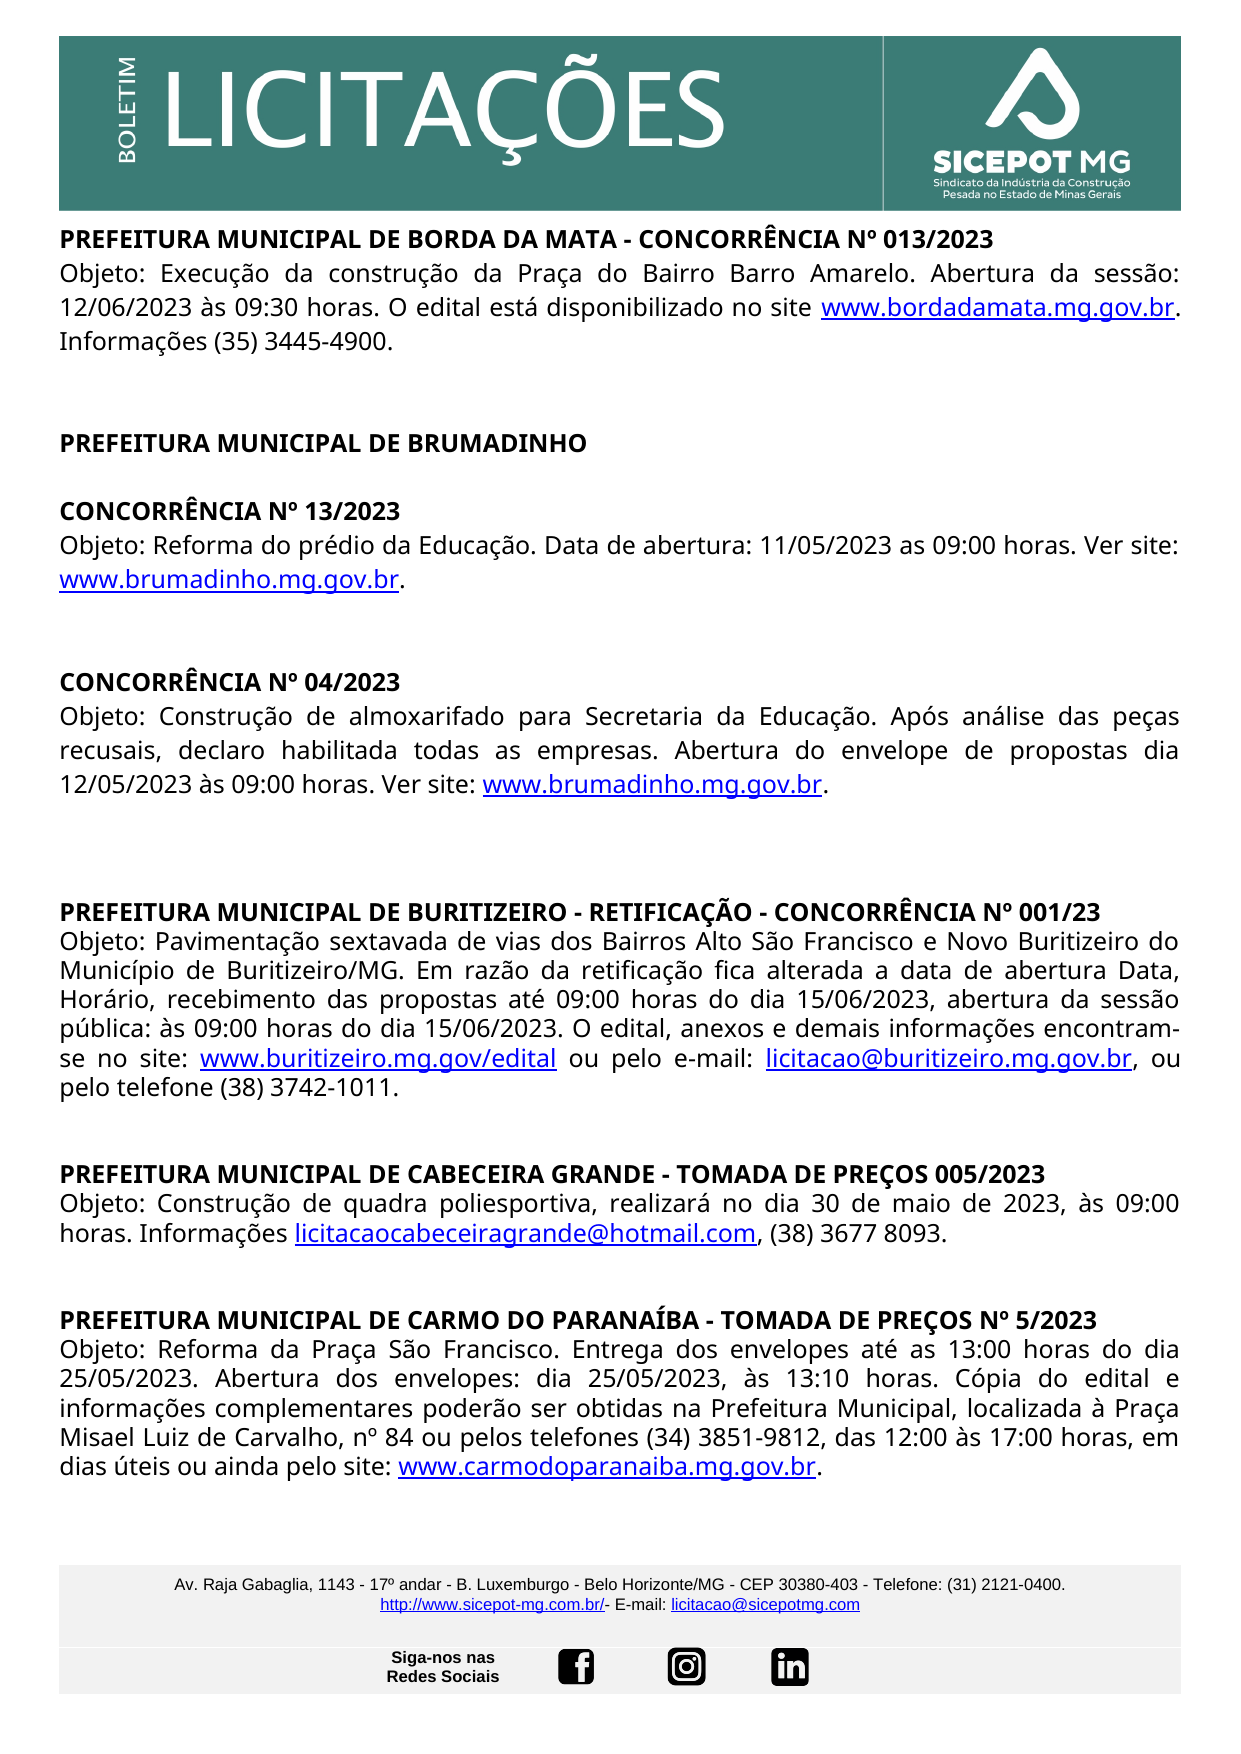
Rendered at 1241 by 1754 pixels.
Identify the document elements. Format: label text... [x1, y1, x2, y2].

picture [667, 1647, 706, 1686]
text Objeto: Execução da construção da Praça do Bairro Barro Amarelo. Abertura da sessão: 12/06/2023 às 09:30 horas. O edital está disponibilizado no site www.bordadamata.mg.gov.br. Informações (35) 3445-4900. [59, 256, 1181, 358]
text Objeto: Reforma da Praça São Francisco. Entrega dos envelopes até as 13:00 horas do dia 25/05/2023. Abertura dos envelopes: dia 25/05/2023, às 13:10 horas. Cópia do edital e informações complementares poderão ser obtidas na Prefeitura Municipal, localizada à Praça Misael Luiz de Carvalho, nº 84 ou pelos telefones (34) 3851-9812, das 12:00 às 17:00 horas, em dias úteis ou ainda pelo site: www.carmodoparanaiba.mg.gov.br. [59, 1335, 1181, 1481]
text PREFEITURA MUNICIPAL DE CABECEIRA GRANDE - TOMADA DE PREÇOS 005/2023 [59, 1160, 1181, 1189]
text PREFEITURA MUNICIPAL DE BORDA DA MATA - CONCORRÊNCIA Nº 013/2023 [59, 221, 1181, 256]
text PREFEITURA MUNICIPAL DE CARMO DO PARANAÍBA - TOMADA DE PREÇOS Nº 5/2023 [59, 1306, 1181, 1335]
text CONCORRÊNCIA Nº 04/2023 [59, 664, 1181, 698]
text PREFEITURA MUNICIPAL DE BRUMADINHO [59, 426, 1181, 460]
text Objeto: Reforma do prédio da Educação. Data de abertura: 11/05/2023 as 09:00 horas. Ver site: www.brumadinho.mg.gov.br. [59, 528, 1181, 596]
text CONCORRÊNCIA Nº 13/2023 [59, 494, 1181, 528]
picture [771, 1648, 809, 1686]
text Objeto: Construção de almoxarifado para Secretaria da Educação. Após análise das peças recusais, declaro habilitada todas as empresas. Abertura do envelope de propostas dia 12/05/2023 às 09:00 horas. Ver site: www.brumadinho.mg.gov.br. [59, 698, 1181, 801]
text Objeto: Construção de quadra poliesportiva, realizará no dia 30 de maio de 2023, às 09:00 horas. Informações licitacaocabeceiragrande@hotmail.com, (38) 3677 8093. [59, 1189, 1181, 1248]
picture [557, 1648, 594, 1685]
picture [59, 36, 1181, 211]
text Objeto: Pavimentação sextavada de vias dos Bairros Alto São Francisco e Novo Buritizeiro do Município de Buritizeiro/MG. Em razão da retificação fica alterada a data de abertura Data, Horário, recebimento das propostas até 09:00 horas do dia 15/06/2023, abertura da sessão pública: às 09:00 horas do dia 15/06/2023. O edital, anexos e demais informações encontram-se no site: www.buritizeiro.mg.gov/edital ou pelo e-mail: licitacao@buritizeiro.mg.gov.br, ou pelo telefone (38) 3742-1011. [59, 927, 1181, 1102]
text PREFEITURA MUNICIPAL DE BURITIZEIRO - RETIFICAÇÃO - CONCORRÊNCIA Nº 001/23 [59, 898, 1181, 927]
